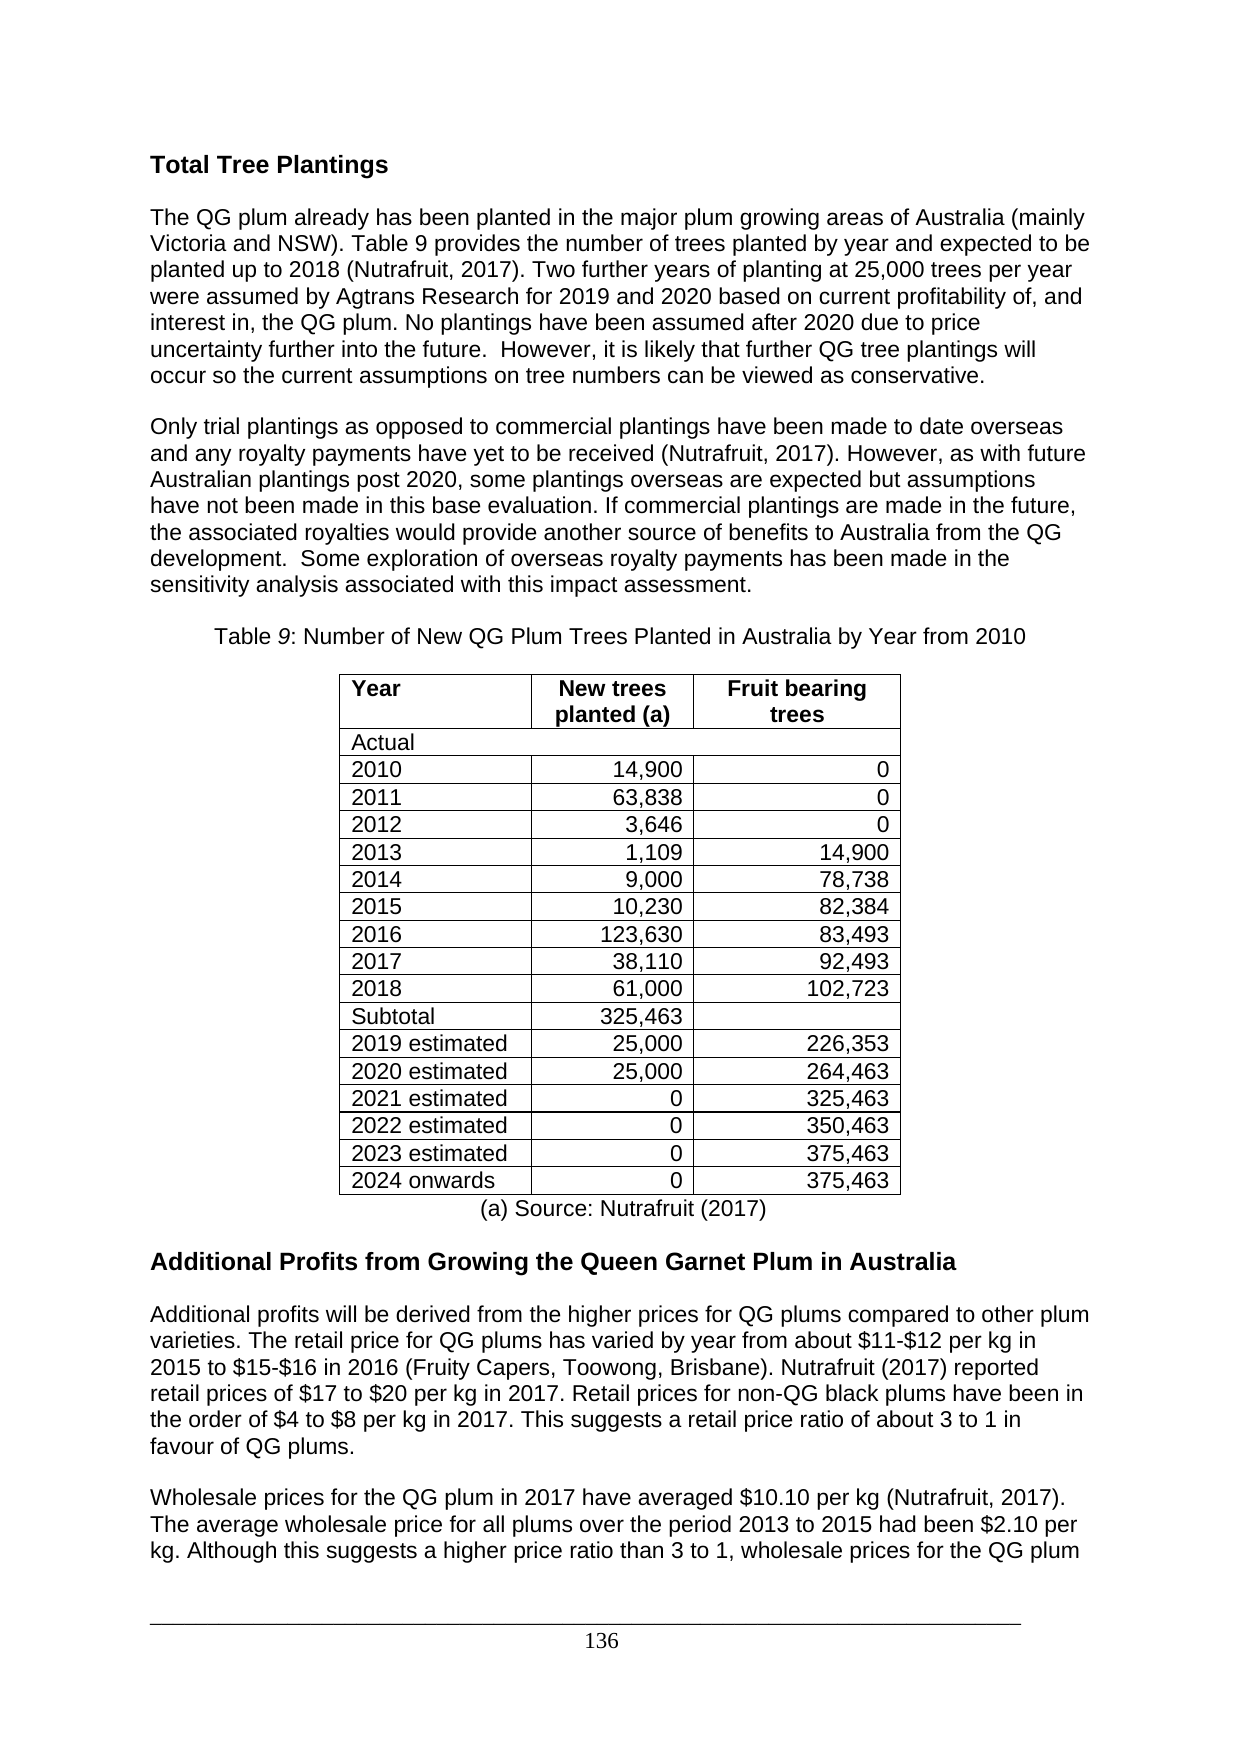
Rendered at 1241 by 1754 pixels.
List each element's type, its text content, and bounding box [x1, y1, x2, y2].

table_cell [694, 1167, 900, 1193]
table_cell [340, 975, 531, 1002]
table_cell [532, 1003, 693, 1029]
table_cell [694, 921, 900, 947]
text Only trial plantings as opposed to commercial plantings have been made to date overseas and any royalty payments have yet to be received (Nutrafruit, 2017). However, as with future Australian plantings post 2020, some plantings overseas are expected but assumptions have not been made in this base evaluation. If commercial plantings are made in the future, the associated royalties would provide another source of benefits to Australia from the QG development. Some exploration of overseas royalty payments has been made in the sensitivity analysis associated with this impact assessment. [150, 413, 1090, 598]
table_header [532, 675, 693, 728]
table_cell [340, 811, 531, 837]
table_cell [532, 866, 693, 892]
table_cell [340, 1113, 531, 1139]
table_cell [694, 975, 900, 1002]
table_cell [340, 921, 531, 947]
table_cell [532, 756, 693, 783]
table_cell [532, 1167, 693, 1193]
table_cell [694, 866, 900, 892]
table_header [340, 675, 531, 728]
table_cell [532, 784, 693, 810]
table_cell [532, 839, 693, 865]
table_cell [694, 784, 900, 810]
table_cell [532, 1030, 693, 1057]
text Table 9: Number of New QG Plum Trees Planted in Australia by Year from 2010 [150, 623, 1090, 649]
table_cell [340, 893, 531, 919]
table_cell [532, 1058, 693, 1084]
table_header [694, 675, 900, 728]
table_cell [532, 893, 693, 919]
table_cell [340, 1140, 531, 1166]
text Total Tree Plantings [150, 150, 1090, 179]
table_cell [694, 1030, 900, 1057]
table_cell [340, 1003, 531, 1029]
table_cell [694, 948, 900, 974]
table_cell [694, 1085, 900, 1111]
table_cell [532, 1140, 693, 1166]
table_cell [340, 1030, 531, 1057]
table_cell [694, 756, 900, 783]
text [150, 1484, 1090, 1563]
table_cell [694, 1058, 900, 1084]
text Additional Profits from Growing the Queen Garnet Plum in Australia [150, 1247, 1090, 1276]
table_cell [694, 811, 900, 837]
text Additional profits will be derived from the higher prices for QG plums compared to other plum varieties. The retail price for QG plums has varied by year from about $11-$12 per kg in 2015 to $15-$16 in 2016 (Fruity Capers, Toowong, Brisbane). Nutrafruit (2017) reported retail prices of $17 to $20 per kg in 2017. Retail prices for non-QG black plums have been in the order of $4 to $8 per kg in 2017. This suggests a retail price ratio of about 3 to 1 in favour of QG plums. [150, 1301, 1090, 1459]
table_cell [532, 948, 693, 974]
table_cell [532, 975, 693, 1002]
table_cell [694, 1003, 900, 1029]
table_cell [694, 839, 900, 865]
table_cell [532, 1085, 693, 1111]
text The QG plum already has been planted in the major plum growing areas of Australia (mainly Victoria and NSW). Table 9 provides the number of trees planted by year and expected to be planted up to 2018 (Nutrafruit, 2017). Two further years of planting at 25,000 trees per year were assumed by Agtrans Research for 2019 and 2020 based on current profitability of, and interest in, the QG plum. No plantings have been assumed after 2020 due to price uncertainty further into the future. However, it is likely that further QG tree plantings will occur so the current assumptions on tree numbers can be viewed as conservative. [150, 204, 1090, 388]
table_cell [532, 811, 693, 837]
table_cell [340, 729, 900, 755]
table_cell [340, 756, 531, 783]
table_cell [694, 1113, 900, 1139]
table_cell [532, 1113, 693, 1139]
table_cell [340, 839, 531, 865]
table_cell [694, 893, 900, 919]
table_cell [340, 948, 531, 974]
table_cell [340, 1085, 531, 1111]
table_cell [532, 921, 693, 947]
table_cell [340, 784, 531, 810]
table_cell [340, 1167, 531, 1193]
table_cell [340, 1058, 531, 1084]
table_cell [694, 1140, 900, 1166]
text (a) Source: Nutrafruit (2017) [150, 1194, 1090, 1221]
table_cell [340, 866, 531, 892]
